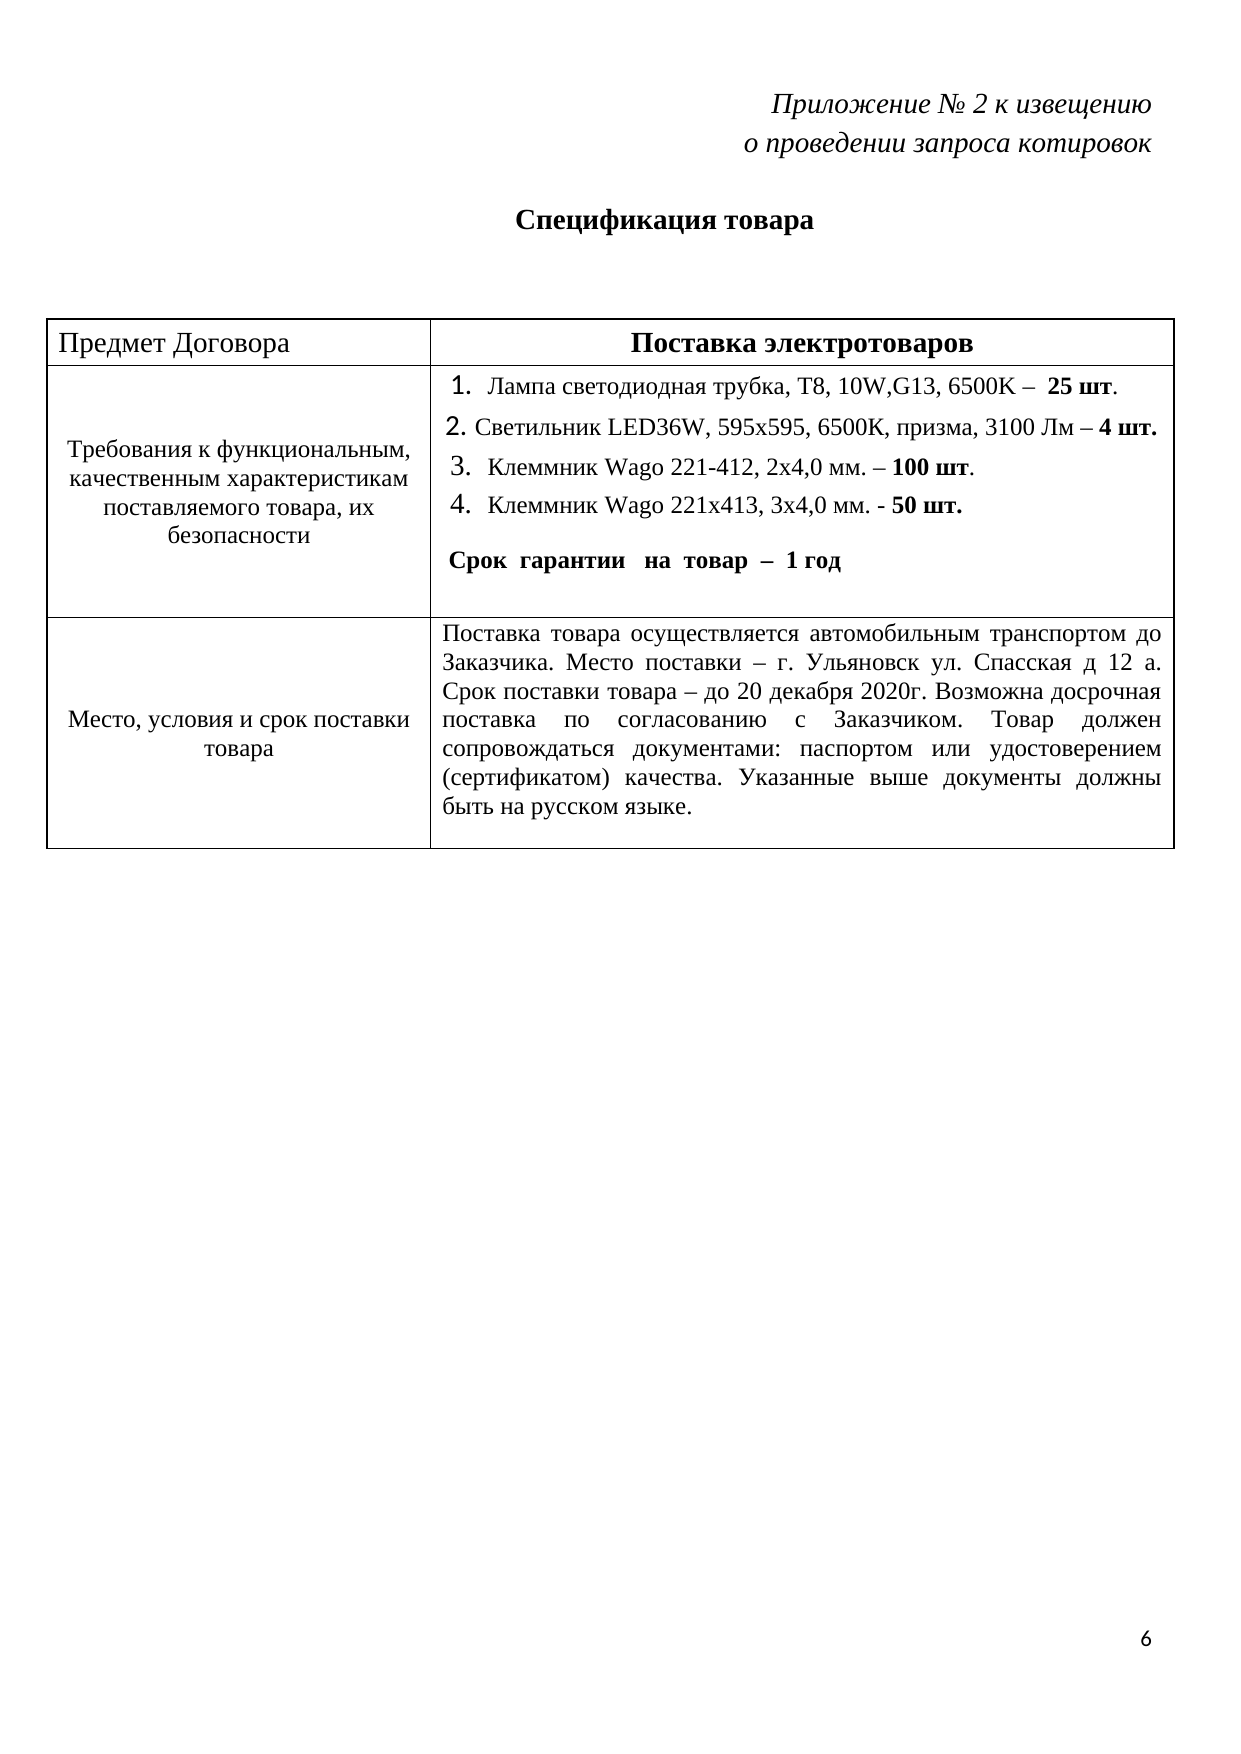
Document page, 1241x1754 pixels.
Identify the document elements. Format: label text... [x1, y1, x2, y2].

table_header Предмет Договора [48, 320, 430, 365]
text Спецификация товара [177, 202, 1152, 236]
table_header Поставка электротоваров [431, 320, 1173, 365]
table_cell Место, условия и срок поставки товара [48, 618, 430, 848]
text Приложение № 2 к извещению [177, 87, 1152, 120]
text о проведении запроса котировок [177, 125, 1152, 159]
table_cell Лампа светодиодная трубка, Т8, 10W,G13, 6500K – 25 шт. Светильник LED36W, 595х595, 6500К, призма, 3100 Лм – 4 шт. Клеммник Wago 221-412, 2х4,0 мм. – 100 шт. Клеммник Wago 221х413, 3х4,0 мм. - 50 шт. Срок гарантии на товар – 1 год [431, 366, 1173, 617]
table_cell Требования к функциональным, качественным характеристикам поставляемого товара, их безопасности [48, 366, 430, 617]
table_cell Поставка товара осуществляется автомобильным транспортом до Заказчика. Место поставки – г. Ульяновск ул. Спасская д 12 а. Срок поставки товара – до 20 декабря 2020г. Возможна досрочная поставка по согласованию с Заказчиком. Товар должен сопровождаться документами: паспортом или удостоверением (сертификатом) качества. Указанные выше документы должны быть на русском языке. [431, 618, 1173, 848]
